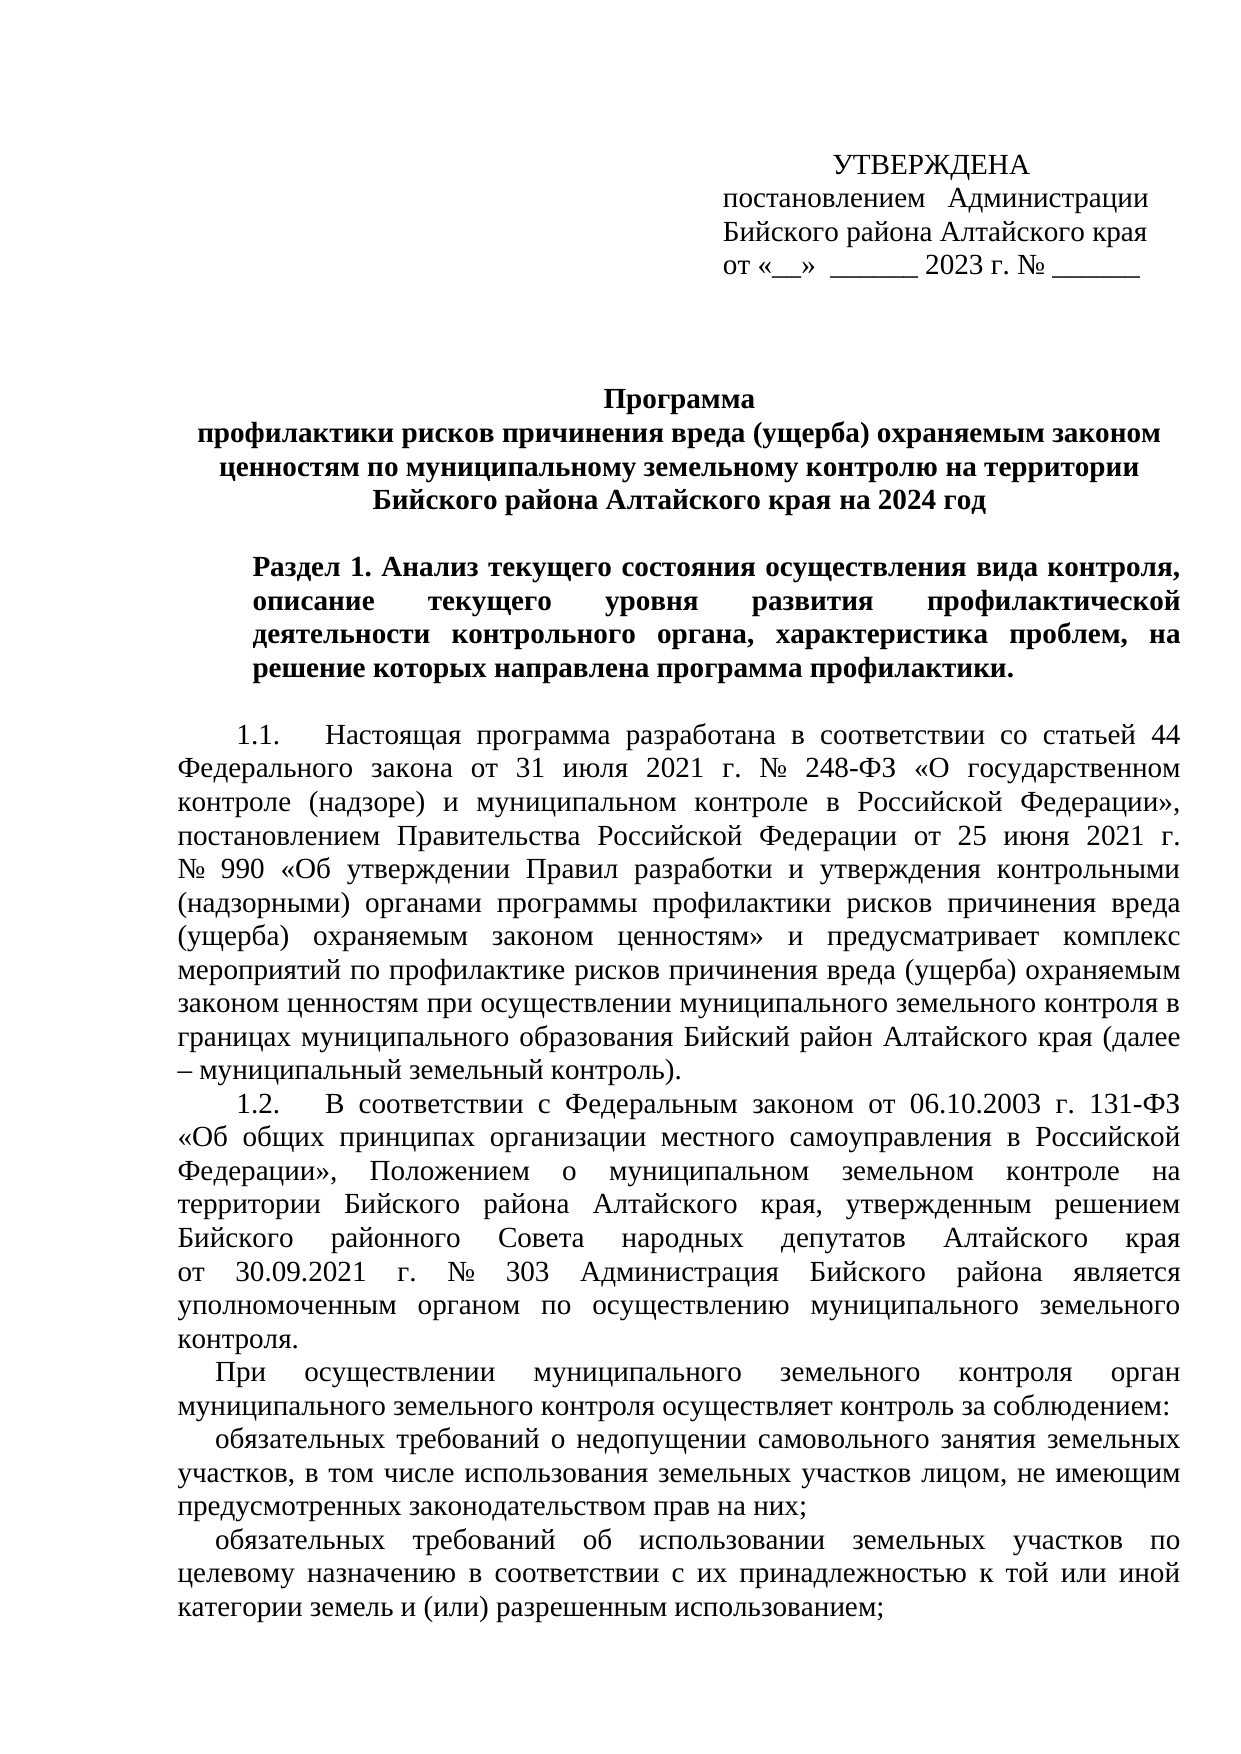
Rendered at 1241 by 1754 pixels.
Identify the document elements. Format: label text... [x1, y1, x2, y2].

list Настоящая программа разработана в соответствии со статьей 44 Федерального закона от 31 июля 2021 г. № 248-ФЗ «О государственном контроле (надзоре) и муниципальном контроле в Российской Федерации», постановлением Правительства Российской Федерации от 25 июня 2021 г. № 990 «Об утверждении Правил разработки и утверждения контрольными (надзорными) органами программы профилактики рисков причинения вреда (ущерба) охраняемым законом ценностям» и предусматривает комплекс мероприятий по профилактике рисков причинения вреда (ущерба) охраняемым законом ценностям при осуществлении муниципального земельного контроля в границах муниципального образования Бийский район Алтайского края (далее – муниципальный земельный контроль). [177, 717, 1181, 1086]
text Бийского района Алтайского края [693, 214, 1181, 247]
text При осуществлении муниципального земельного контроля орган муниципального земельного контроля осуществляет контроль за соблюдением: [177, 1354, 1181, 1421]
text от «__» ______ 2023 г. № ______ [693, 247, 1181, 281]
text обязательных требований об использовании земельных участков по целевому назначению в соответствии с их принадлежностью к той или иной категории земель и (или) разрешенным использованием; [177, 1522, 1181, 1623]
list В соответствии с Федеральным законом от 06.10.2003 г. 131-ФЗ «Об общих принципах организации местного самоуправления в Российской Федерации», Положением о муниципальном земельном контроле на территории Бийского района Алтайского края, утвержденным решением Бийского районного Совета народных депутатов Алтайского края от 30.09.2021 г. № 303 Администрация Бийского района является уполномоченным органом по осуществлению муниципального земельного контроля. [177, 1086, 1181, 1354]
text постановлением Администрации [693, 180, 1181, 214]
text Программа профилактики рисков причинения вреда (ущерба) охраняемым законом ценностям по муниципальному земельному контролю на территории Бийского района Алтайского края на 2024 год [177, 382, 1181, 516]
text обязательных требований о недопущении самовольного занятия земельных участков, в том числе использования земельных участков лицом, не имеющим предусмотренных законодательством прав на них; [177, 1421, 1181, 1522]
list Раздел 1. Анализ текущего состояния осуществления вида контроля, описание текущего уровня развития профилактической деятельности контрольного органа, характеристика проблем, на решение которых направлена программа профилактики. [252, 549, 1181, 683]
text УТВЕРЖДЕНА [693, 147, 1181, 180]
